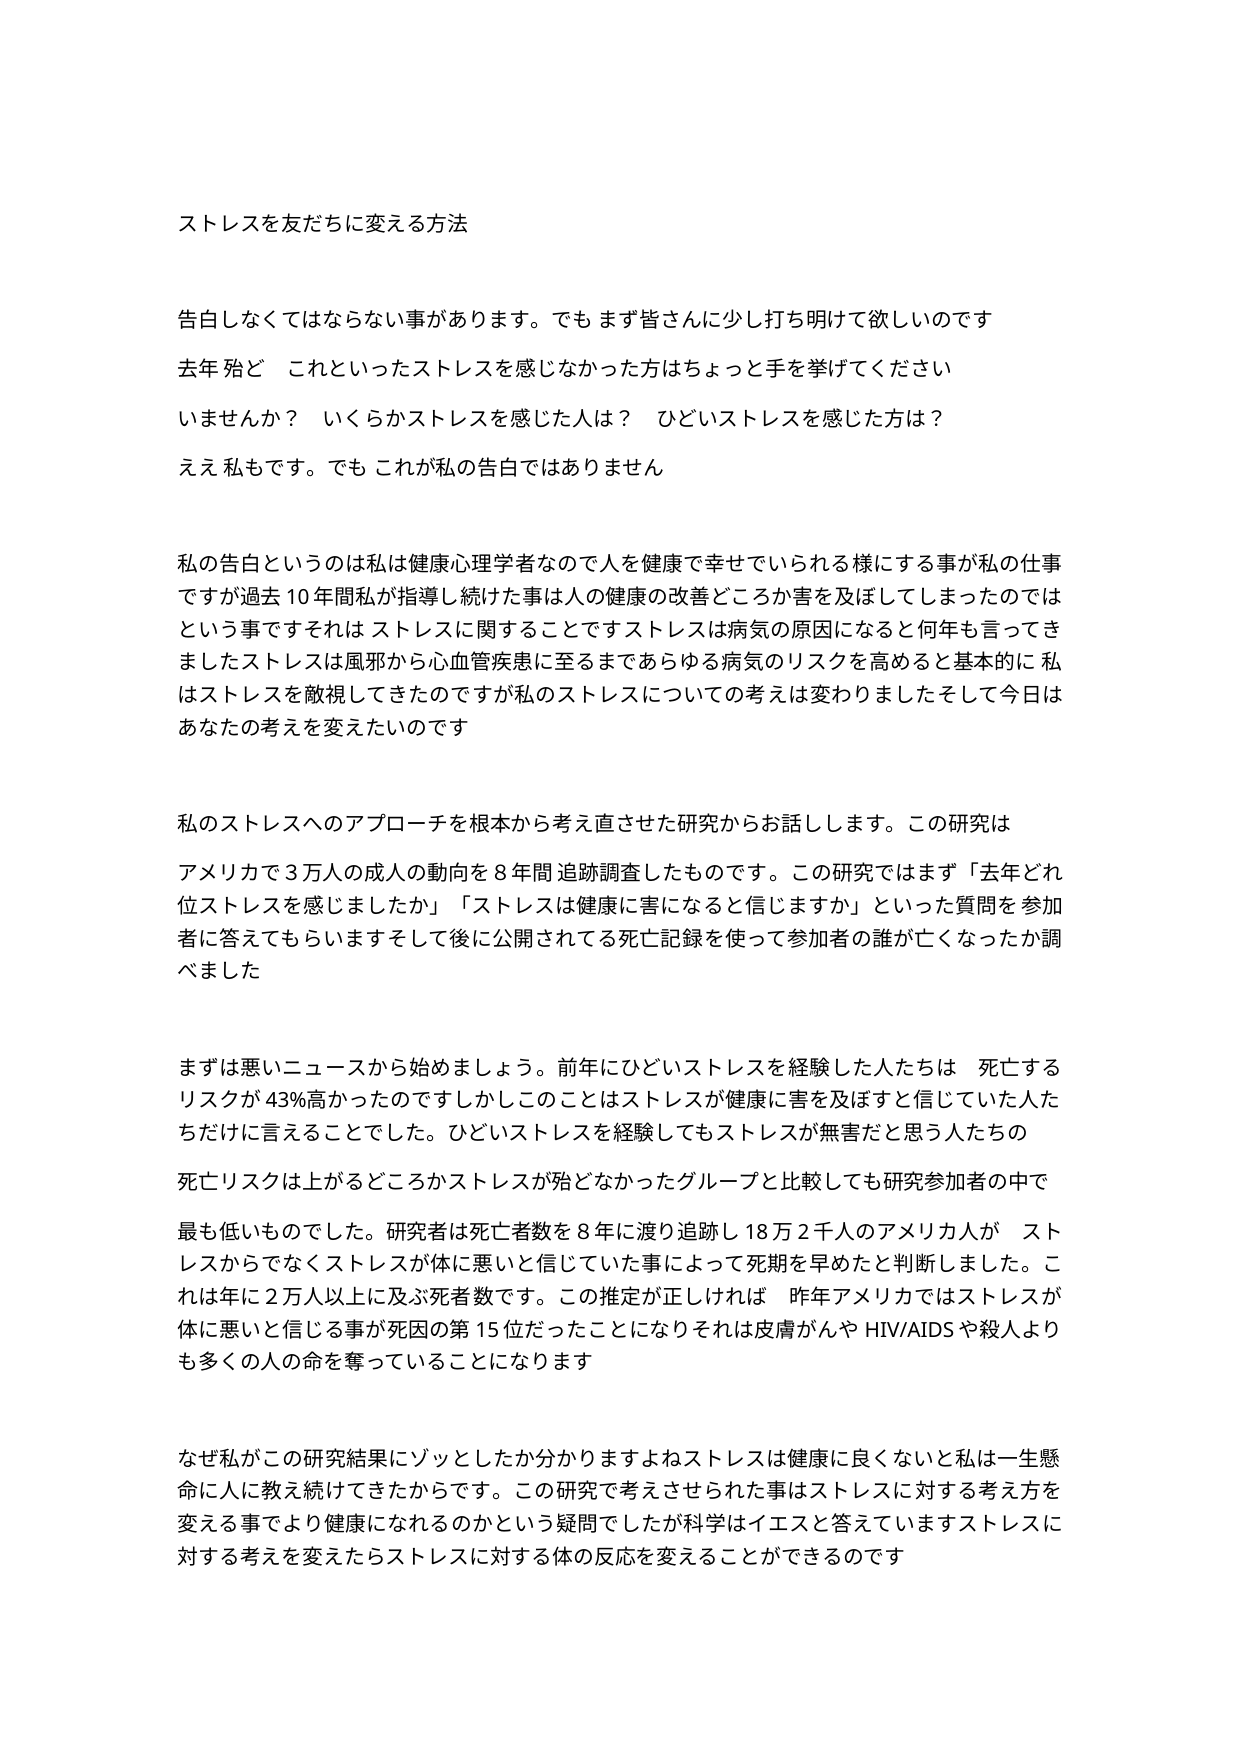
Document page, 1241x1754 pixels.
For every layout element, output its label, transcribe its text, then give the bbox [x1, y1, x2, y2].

text 私の告白というのは私は健康心理学者なので人を健康で幸せでいられる様にする事が私の仕事ですが過去10年間私が指導し続けた事は人の健康の改善どころか害を及ぼしてしまったのではという事ですそれは ストレスに関することですストレスは病気の原因になると何年も言ってきましたストレスは風邪から心血管疾患に至るまであらゆる病気のリスクを高めると基本的に 私はストレスを敵視してきたのですが私のストレスについての考えは変わりましたそして今日はあなたの考えを変えたいのです [177, 548, 1063, 741]
text いませんか？ いくらかストレスを感じた人は？ ひどいストレスを感じた方は？ [177, 402, 1063, 432]
text 死亡リスクは上がるどころかストレスが殆どなかったグループと比較しても研究参加者の中で [177, 1166, 1063, 1196]
text アメリカで３万人の成人の動向を８年間 追跡調査したものです。この研究ではまず「去年どれ位ストレスを感じましたか」「ストレスは健康に害になると信じますか」といった質問を参加者に答えてもらいますそして後に公開されてる死亡記録を使って参加者の誰が亡くなったか調べました [177, 857, 1063, 985]
text ええ 私もです。でも これが私の告白ではありません [177, 451, 1063, 481]
text まずは悪いニュースから始めましょう。前年にひどいストレスを経験した人たちは 死亡するリスクが43%高かったのですしかしこのことはストレスが健康に害を及ぼすと信じていた人たちだけに言えることでした。ひどいストレスを経験してもストレスが無害だと思う人たちの [177, 1051, 1063, 1147]
text 最も低いものでした。研究者は死亡者数を８年に渡り追跡し18万2千人のアメリカ人が ストレスからでなくストレスが体に悪いと信じていた事によって死期を早めたと判断しました。これは年に２万人以上に及ぶ死者数です。この推定が正しければ 昨年アメリカではストレスが体に悪いと信じる事が死因の第15位だったことになりそれは皮膚がんやHIV/AIDSや殺人よりも多くの人の命を奪っていることになります [177, 1215, 1063, 1376]
text 去年 殆ど これといったストレスを感じなかった方はちょっと手を挙げてください [177, 353, 1063, 383]
text 告白しなくてはならない事があります。でも まず皆さんに少し打ち明けて欲しいのです [177, 303, 1063, 333]
text 私のストレスへのアプローチを根本から考え直させた研究からお話しします。この研究は [177, 807, 1063, 838]
text なぜ私がこの研究結果にゾッとしたか分かりますよねストレスは健康に良くないと私は一生懸命に人に教え続けてきたからです。この研究で考えさせられた事はストレスに対する考え方を変える事でより健康になれるのかという疑問でしたが科学はイエスと答えていますストレスに対する考えを変えたらストレスに対する体の反応を変えることができるのです [177, 1442, 1063, 1570]
text ストレスを友だちに変える方法 [177, 207, 1063, 237]
